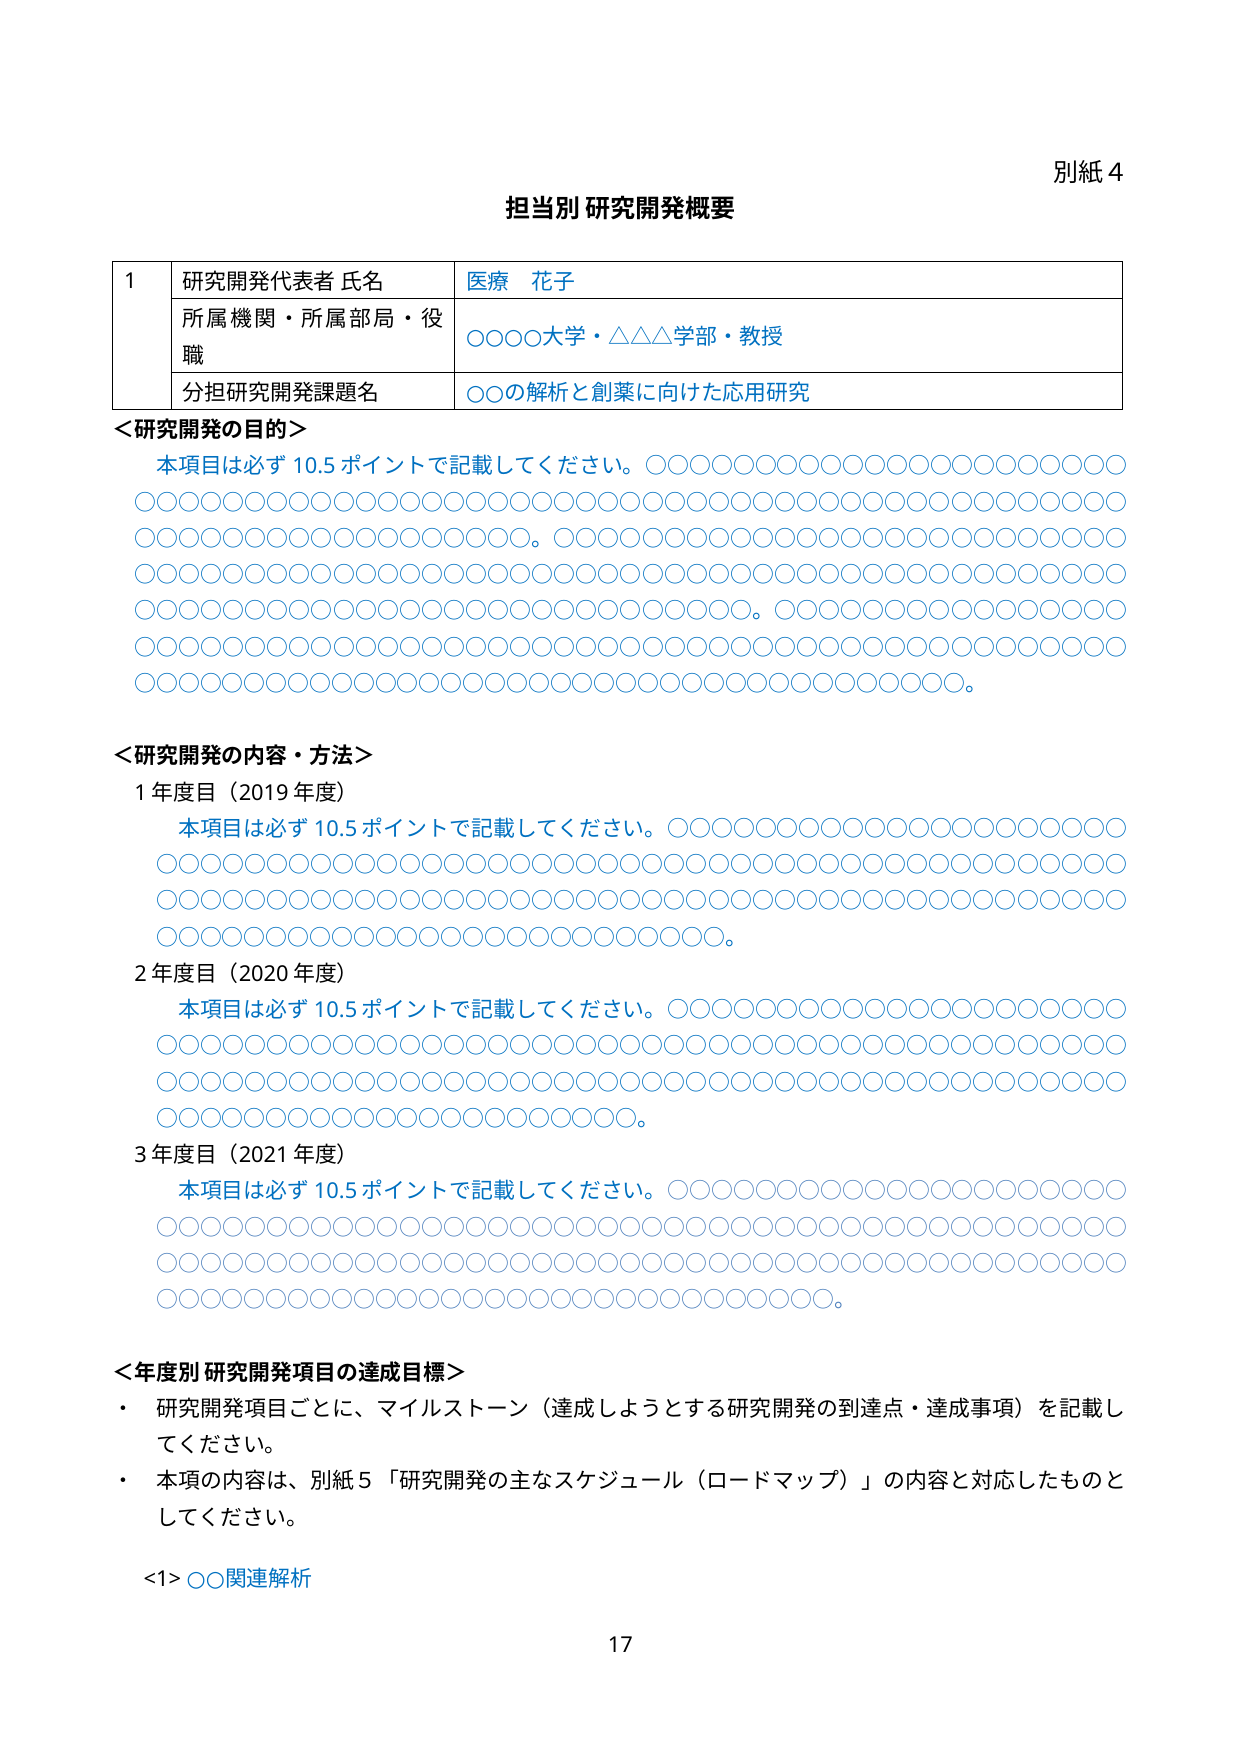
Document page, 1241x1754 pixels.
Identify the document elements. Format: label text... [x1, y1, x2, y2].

table_header 医療 花子 [455, 262, 1122, 298]
table_header 1 [113, 262, 171, 409]
text 本項目は必ず10.5ポイントで記載してください。○○○○○○○○○○○○○○○○○○○○○○○○○○○○○○○○○○○○○○○○○○○○○○○○○○○○○○○○○○○○○○○○○○○○○○○○○○○○○○○○○○○○○○○○○○○○○○○○○○○○○○○○○○○○○○○○○○○○○○○○○○○○○○○○○○○。 [156, 990, 1128, 1135]
text ＜研究開発の内容・方法＞ [112, 736, 1128, 772]
text 別紙４ [112, 152, 1128, 188]
text 本項目は必ず10.5ポイントで記載してください。○○○○○○○○○○○○○○○○○○○○○○○○○○○○○○○○○○○○○○○○○○○○○○○○○○○○○○○○○○○○○○○○○○○○○○○○○○○○○○○○○○○○○○○○○○○○○○○○○○○○○○○○○○○○○○○○○○○○○○○○○○○○○○○○○○○○○○○○○○○○。 [156, 1171, 1128, 1316]
text 本項目は必ず10.5ポイントで記載してください。○○○○○○○○○○○○○○○○○○○○○○○○○○○○○○○○○○○○○○○○○○○○○○○○○○○○○○○○○○○○○○○○○○○○○○○○○○○○○○○○○○○○○。○○○○○○○○○○○○○○○○○○○○○○○○○○○○○○○○○○○○○○○○○○○○○○○○○○○○○○○○○○○○○○○○○○○○○○○○○○○○○○○○○○○○○○○○○○○○○○○○○○○。○○○○○○○○○○○○○○○○○○○○○○○○○○○○○○○○○○○○○○○○○○○○○○○○○○○○○○○○○○○○○○○○○○○○○○○○○○○○○○○○○○○○○○○○○○○○○○○○○○○。 [112, 446, 1128, 700]
text 担当別 研究開発概要 [112, 188, 1128, 224]
text 1年度目（2019年度） [112, 772, 1128, 809]
table_cell ○○○○大学・△△△学部・教授 [455, 299, 1122, 372]
table_cell ○○の解析と創薬に向けた応用研究 [455, 373, 1122, 409]
table_cell 分担研究開発課題名 [172, 373, 454, 409]
list 本項の内容は、別紙５「研究開発の主なスケジュール（ロードマップ）」の内容と対応したものとしてください。 [112, 1461, 1128, 1534]
list 研究開発項目ごとに、マイルストーン（達成しようとする研究開発の到達点・達成事項）を記載してください。 [112, 1389, 1128, 1461]
table_cell 所属機関・所属部局・役職 [172, 299, 454, 372]
text 本項目は必ず10.5ポイントで記載してください。○○○○○○○○○○○○○○○○○○○○○○○○○○○○○○○○○○○○○○○○○○○○○○○○○○○○○○○○○○○○○○○○○○○○○○○○○○○○○○○○○○○○○○○○○○○○○○○○○○○○○○○○○○○○○○○○○○○○○○○○○○○○○○○○○○○○○○○。 [156, 809, 1128, 954]
text ＜研究開発の目的＞ [112, 410, 1128, 446]
text <1> ○○関連解析 [112, 1559, 1128, 1595]
text ＜年度別 研究開発項目の達成目標＞ [112, 1352, 1128, 1389]
text 3年度目（2021年度） [112, 1135, 1128, 1171]
text 2年度目（2020年度） [112, 954, 1128, 990]
table_header 研究開発代表者 氏名 [172, 262, 454, 298]
